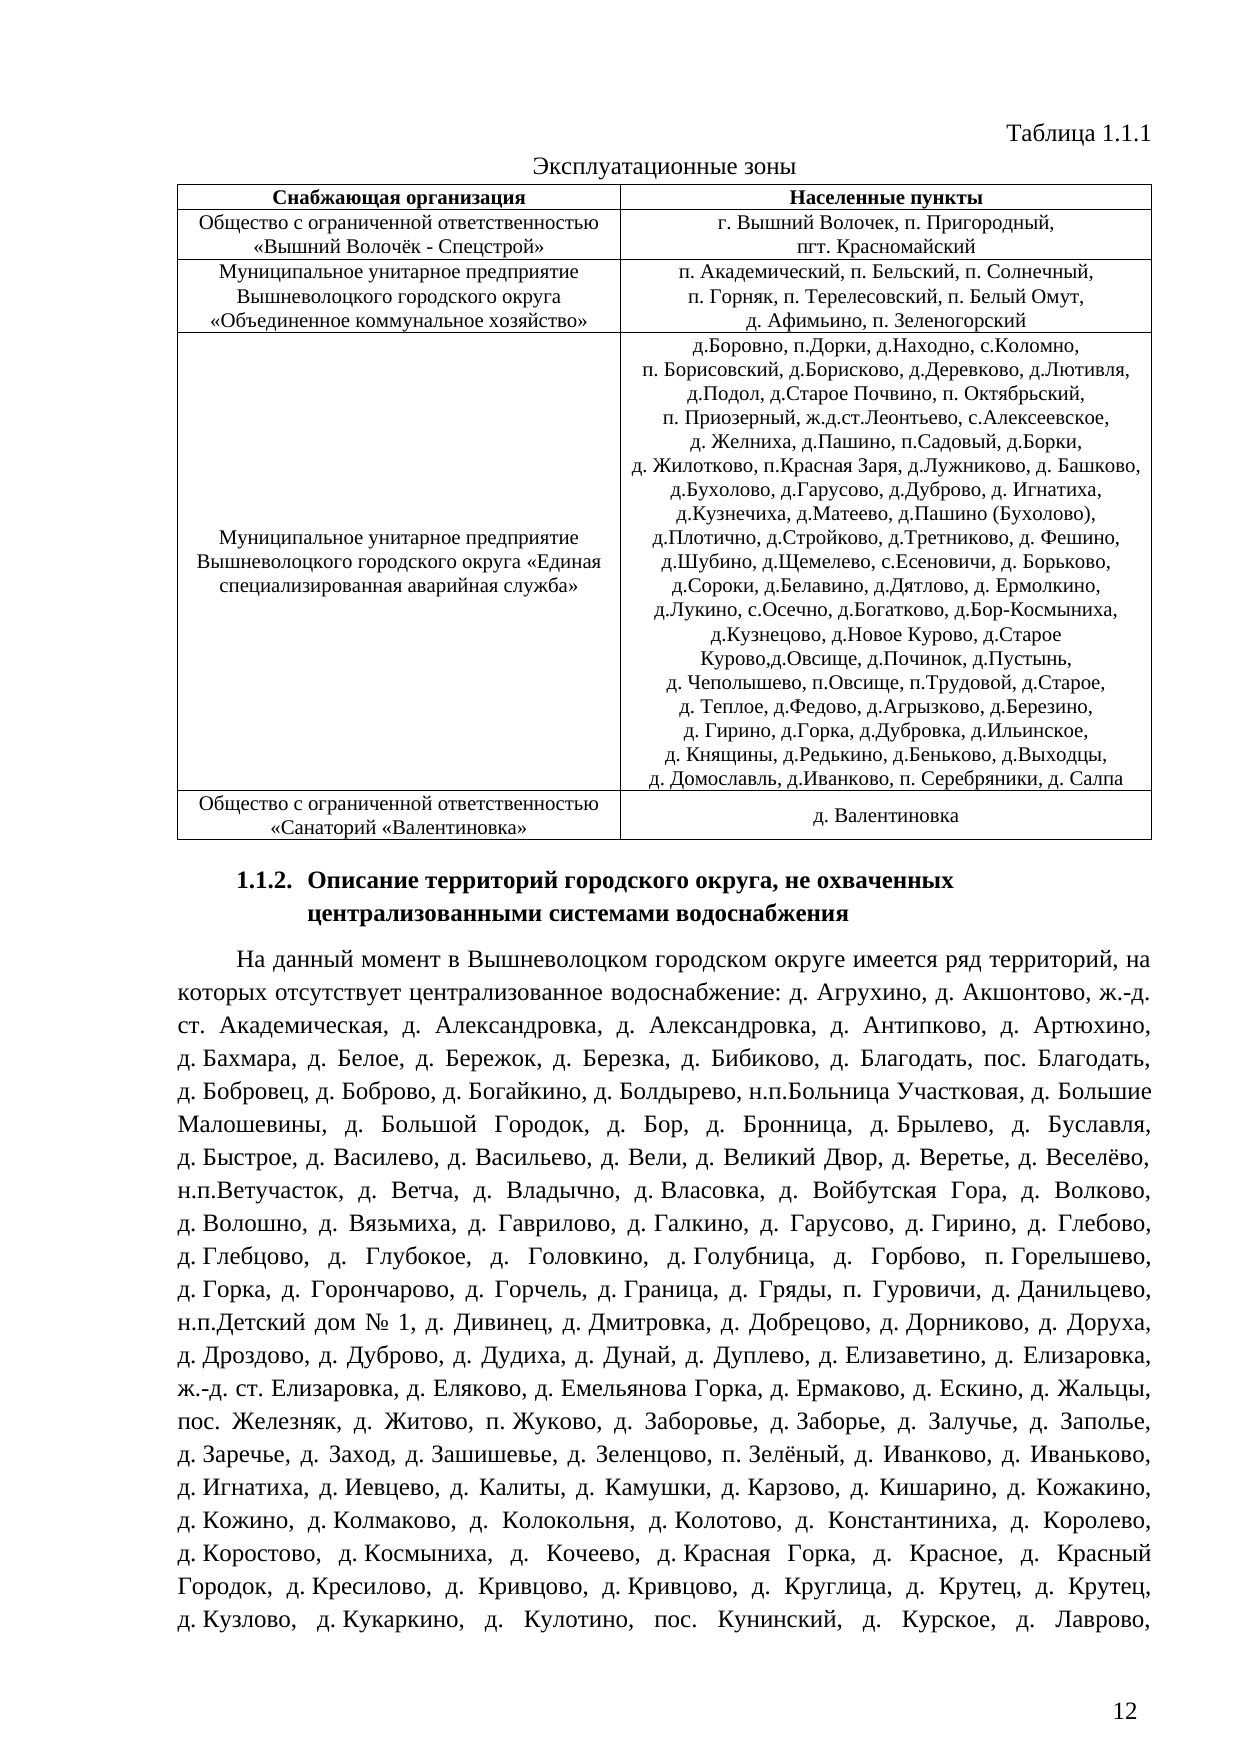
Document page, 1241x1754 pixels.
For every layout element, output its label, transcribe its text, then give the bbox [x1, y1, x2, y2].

table_cell Общество с ограниченной ответственностью «Санаторий «Валентиновка» [178, 791, 620, 839]
table_cell г. Вышний Волочек, п. Пригородный, пгт. Красномайский [621, 210, 1151, 258]
text Таблица 1.1.1 [177, 118, 1152, 147]
text Эксплуатационные зоны [177, 151, 1152, 180]
table_header Снабжающая организация [178, 185, 620, 209]
table_cell Общество с ограниченной ответственностью «Вышний Волочёк - Спецстрой» [178, 210, 620, 258]
subtitle Описание территорий городского округа, не охваченных централизованными системами водоснабжения [236, 865, 1152, 927]
table_cell д. Валентиновка [621, 791, 1151, 839]
table_header Населенные пункты [621, 185, 1151, 209]
table_cell д.Боровно, п.Дорки, д.Находно, с.Коломно, п. Борисовский, д.Борисково, д.Деревково, д.Лютивля, д.Подол, д.Старое Почвино, п. Октябрьский, п. Приозерный, ж.д.ст.Леонтьево, с.Алексеевское, д. Желниха, д.Пашино, п.Садовый, д.Борки, д. Жилотково, п.Красная Заря, д.Лужниково, д. Башково, д.Бухолово, д.Гарусово, д.Дуброво, д. Игнатиха, д.Кузнечиха, д.Матеево, д.Пашино (Бухолово), д.Плотично, д.Стройково, д.Третниково, д. Фешино, д.Шубино, д.Щемелево, с.Есеновичи, д. Борьково, д.Сороки, д.Белавино, д.Дятлово, д. Ермолкино, д.Лукино, с.Осечно, д.Богатково, д.Бор-Космыниха, д.Кузнецово, д.Новое Курово, д.Старое Курово,д.Овсище, д.Починок, д.Пустынь, д. Чеполышево, п.Овсище, п.Трудовой, д.Старое, д. Теплое, д.Федово, д.Агрызково, д.Березино, д. Гирино, д.Горка, д.Дубровка, д.Ильинское, д. Княщины, д.Редькино, д.Беньково, д.Выходцы, д. Домославль, д.Иванково, п. Серебряники, д. Салпа [621, 333, 1151, 790]
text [177, 944, 1152, 1633]
table_cell Муниципальное унитарное предприятие Вышневолоцкого городского округа «Единая специализированная аварийная служба» [178, 333, 620, 790]
table_cell Муниципальное унитарное предприятие Вышневолоцкого городского округа «Объединенное коммунальное хозяйство» [178, 260, 620, 332]
table_cell п. Академический, п. Бельский, п. Солнечный, п. Горняк, п. Терелесовский, п. Белый Омут, д. Афимьино, п. Зеленогорский [621, 260, 1151, 332]
